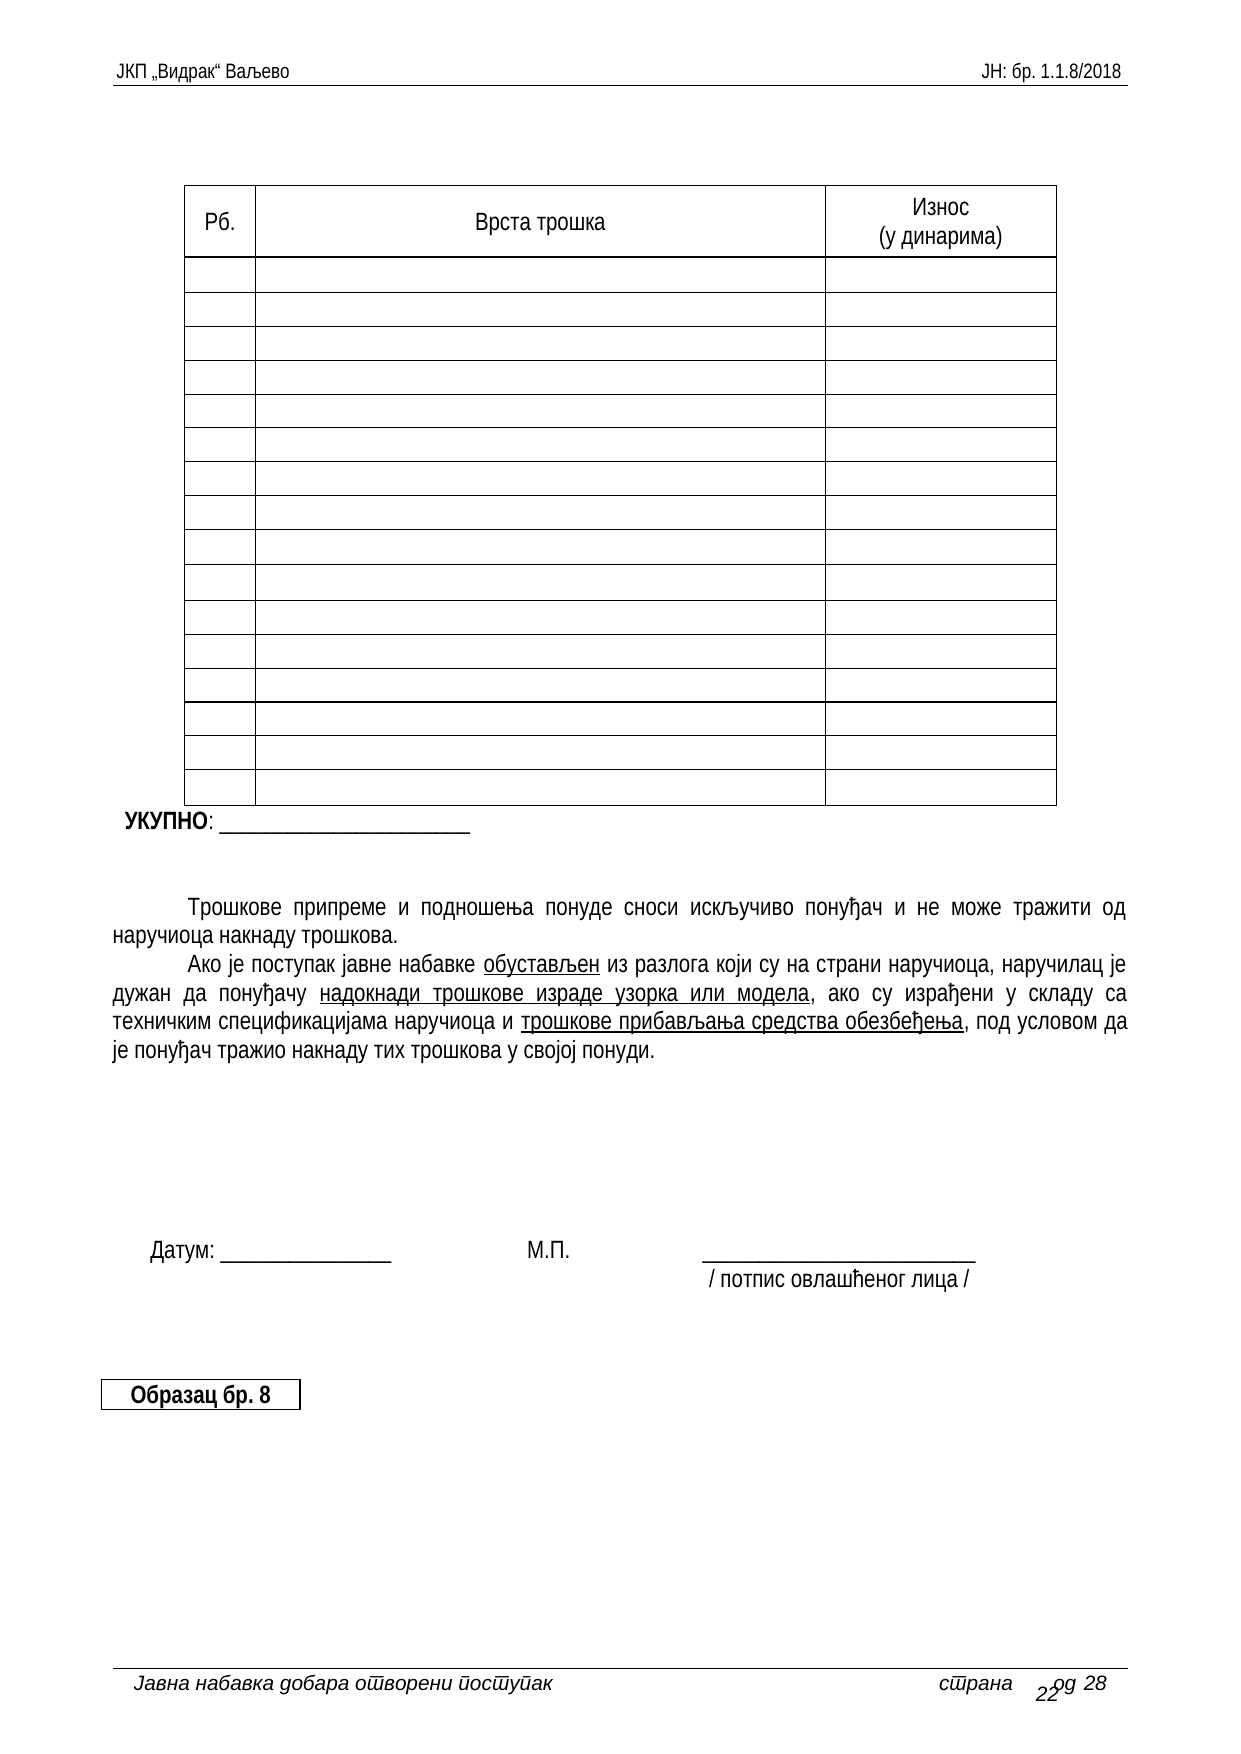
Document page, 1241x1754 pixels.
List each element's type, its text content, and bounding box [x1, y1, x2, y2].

table_cell [185, 361, 255, 393]
table_cell [826, 703, 1056, 735]
table_cell [185, 327, 255, 360]
table_cell [256, 703, 825, 735]
table_cell [185, 601, 255, 634]
table_cell [185, 703, 255, 735]
table_cell [256, 293, 825, 326]
table_cell [826, 601, 1056, 634]
table_cell [826, 496, 1056, 528]
table_cell [826, 635, 1056, 668]
table_cell [256, 530, 825, 564]
table_cell [826, 327, 1056, 360]
table_header ________________________ / потпис овлашћеног лица / [656, 1178, 1022, 1379]
table_cell [256, 669, 825, 701]
table_cell [826, 565, 1056, 600]
table_cell [826, 462, 1056, 495]
table_cell [826, 669, 1056, 701]
table_cell [185, 258, 255, 292]
table_cell [185, 669, 255, 701]
table_cell [185, 530, 255, 564]
table_cell [256, 601, 825, 634]
table_cell [256, 496, 825, 528]
table_cell [256, 258, 825, 292]
table_header М.П. [441, 1178, 656, 1379]
text Ако је поступак јавне набавке обустављен из разлога који су на страни наручиоца, наручилац је дужан да понуђачу надокнади трошкове израде узорка или модела, ако су израђени у складу са техничким спецификацијама наручиоца и трошкове прибављања средства обезбеђења, под условом да је понуђач тражио накнаду тих трошкова у својој понуди. [112, 949, 1128, 1063]
table_cell [256, 327, 825, 360]
table_cell [256, 770, 825, 805]
table_cell [185, 736, 255, 769]
table_cell [256, 635, 825, 668]
table_cell [185, 428, 255, 461]
table_cell [826, 530, 1056, 564]
table_header Датум: _______________ [101, 1178, 441, 1379]
table_cell [826, 770, 1056, 805]
table_header Износ (у динарима) [826, 186, 1056, 256]
table_cell [185, 462, 255, 495]
table_cell [826, 361, 1056, 393]
table_cell [185, 565, 255, 600]
table_cell [826, 258, 1056, 292]
table_cell [185, 496, 255, 528]
table_header Рб. [185, 186, 255, 256]
table_cell Образац бр. 8 [102, 1380, 299, 1408]
table_cell [185, 635, 255, 668]
table_cell [826, 395, 1056, 427]
table_cell [256, 565, 825, 600]
table_cell [826, 428, 1056, 461]
text УКУПНО: ______________________ [112, 207, 1099, 834]
table_cell [256, 395, 825, 427]
table_cell [185, 395, 255, 427]
text Трошкове припреме и подношења понуде сноси искључиво понуђач и не може тражити од наручиоца накнаду трошкова. [112, 892, 1128, 949]
table_cell [185, 293, 255, 326]
table_cell [826, 293, 1056, 326]
table_cell [185, 770, 255, 805]
table_cell [256, 428, 825, 461]
table_cell [256, 361, 825, 393]
table_header Врста трошка [256, 186, 825, 256]
table_cell [256, 462, 825, 495]
table_cell [256, 736, 825, 769]
table_cell [826, 736, 1056, 769]
